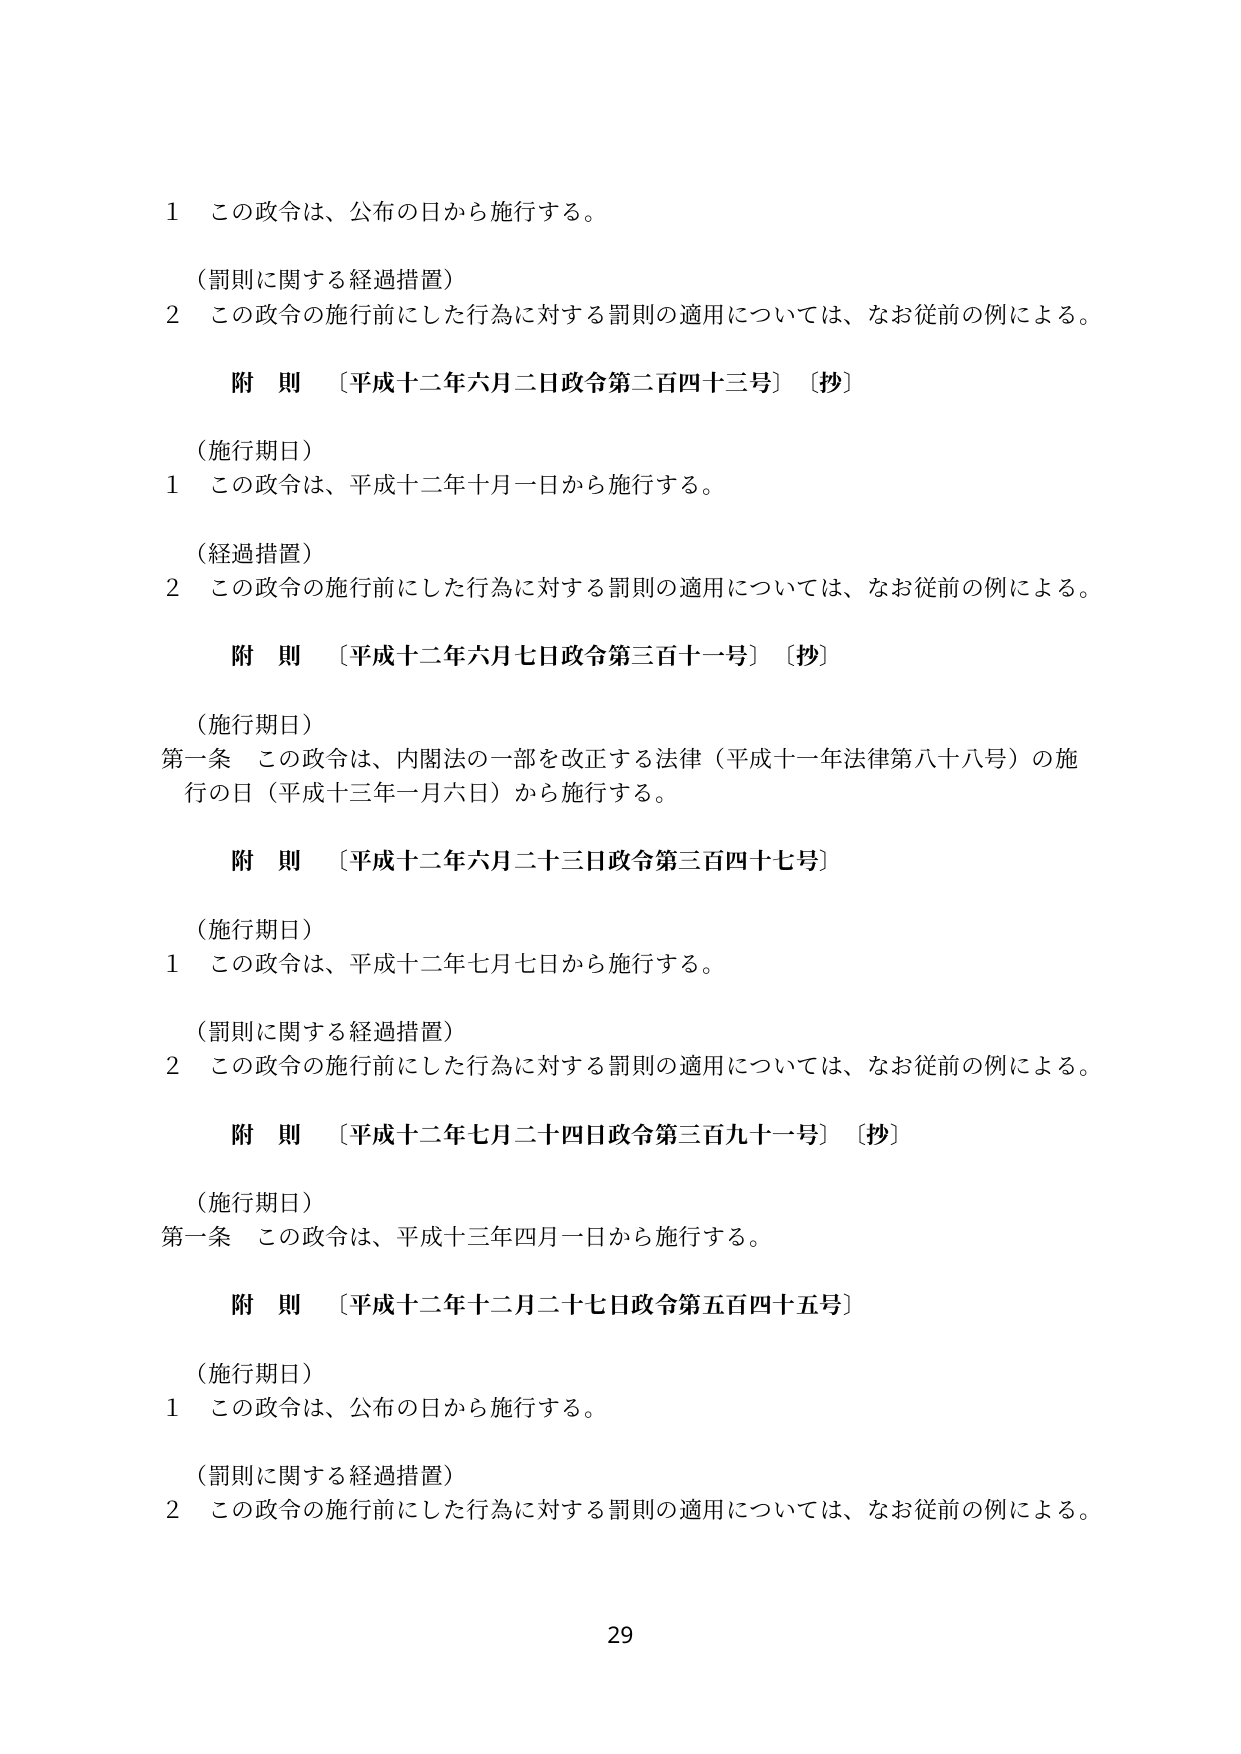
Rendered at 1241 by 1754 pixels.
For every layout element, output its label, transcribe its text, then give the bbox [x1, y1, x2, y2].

text （罰則に関する経過措置） [184, 1014, 1079, 1048]
text ２ この政令の施行前にした行為に対する罰則の適用については、なお従前の例による。 [161, 569, 1079, 604]
text （施行期日） [184, 433, 1079, 467]
text （施行期日） [184, 706, 1079, 740]
text （罰則に関する経過措置） [184, 1458, 1079, 1492]
text ２ この政令の施行前にした行為に対する罰則の適用については、なお従前の例による。 [161, 1048, 1079, 1082]
text 附 則 〔平成十二年六月二日政令第二百四十三号〕〔抄〕 [230, 364, 1079, 399]
text （経過措置） [184, 535, 1079, 569]
text （施行期日） [184, 911, 1079, 945]
text 附 則 〔平成十二年六月七日政令第三百十一号〕〔抄〕 [230, 638, 1079, 672]
text １ この政令は、公布の日から施行する。 [161, 194, 1079, 228]
text ２ この政令の施行前にした行為に対する罰則の適用については、なお従前の例による。 [161, 296, 1079, 330]
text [161, 1492, 1079, 1526]
text 附 則 〔平成十二年六月二十三日政令第三百四十七号〕 [230, 843, 1079, 877]
text １ この政令は、平成十二年十月一日から施行する。 [161, 467, 1079, 501]
text 第一条 この政令は、内閣法の一部を改正する法律（平成十一年法律第八十八号）の施行の日（平成十三年一月六日）から施行する。 [161, 740, 1079, 809]
text １ この政令は、公布の日から施行する。 [161, 1389, 1079, 1424]
text （罰則に関する経過措置） [184, 262, 1079, 296]
text 第一条 この政令は、平成十三年四月一日から施行する。 [161, 1219, 1079, 1253]
text （施行期日） [184, 1184, 1079, 1219]
text （施行期日） [184, 1355, 1079, 1389]
text 附 則 〔平成十二年七月二十四日政令第三百九十一号〕〔抄〕 [230, 1116, 1079, 1150]
text 附 則 〔平成十二年十二月二十七日政令第五百四十五号〕 [230, 1287, 1079, 1321]
text １ この政令は、平成十二年七月七日から施行する。 [161, 945, 1079, 979]
